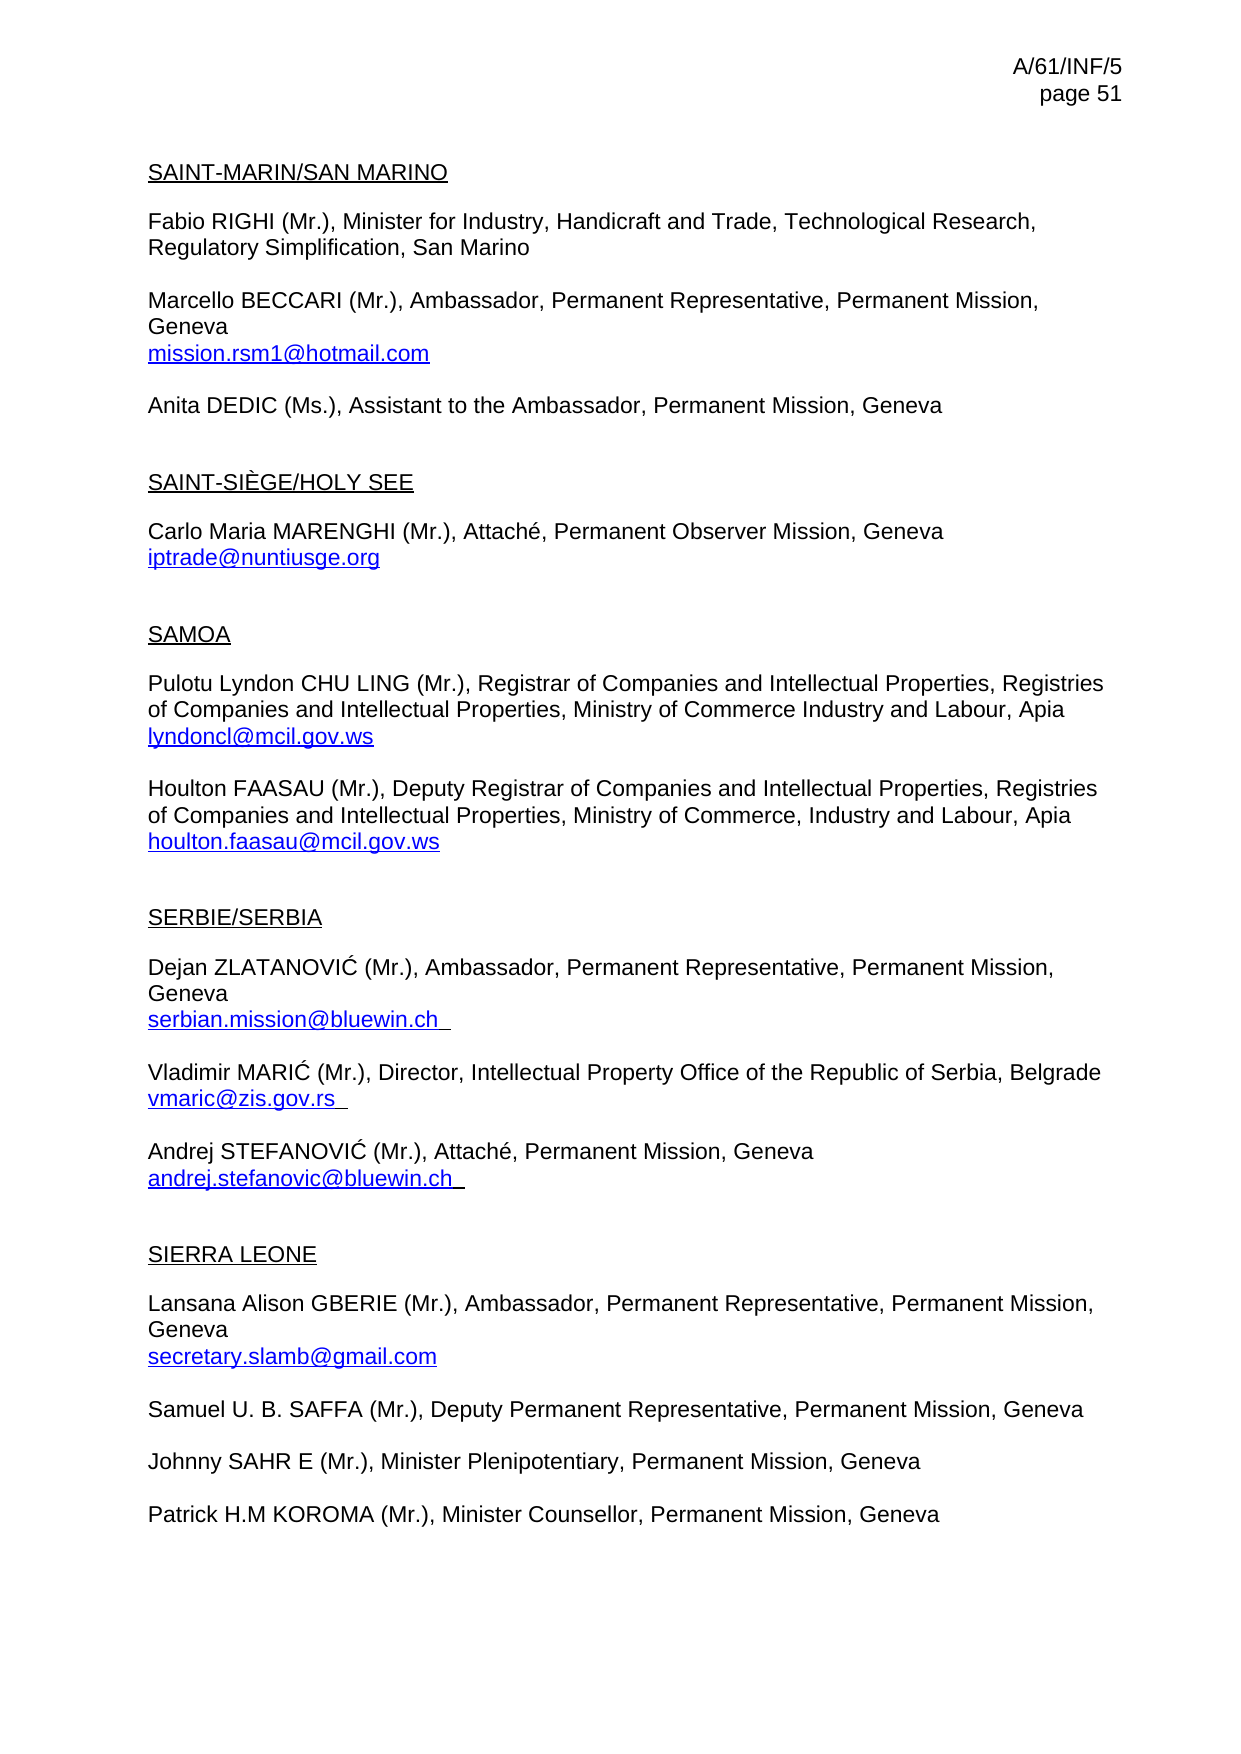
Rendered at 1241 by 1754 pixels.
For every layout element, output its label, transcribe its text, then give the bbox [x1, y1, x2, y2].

text lyndoncl@mcil.gov.ws [148, 723, 1122, 749]
subtitle SAINT-SIÈGE/HOLY SEE [148, 469, 1122, 495]
text Andrej STEFANOVIĆ (Mr.), Attaché, Permanent Mission, Geneva [148, 1138, 1122, 1164]
text Johnny SAHR E (Mr.), Minister Plenipotentiary, Permanent Mission, Geneva [148, 1448, 1122, 1474]
text mission.rsm1@hotmail.com [148, 339, 1122, 366]
text Vladimir MARIĆ (Mr.), Director, Intellectual Property Office of the Republic of Serbia, Belgrade [148, 1059, 1122, 1085]
text andrej.stefanovic@bluewin.ch [148, 1164, 1122, 1191]
text Fabio RIGHI (Mr.), Minister for Industry, Handicraft and Trade, Technological Research, Regulatory Simplification, San Marino [148, 208, 1122, 261]
text Carlo Maria MARENGHI (Mr.), Attaché, Permanent Observer Mission, Geneva [148, 518, 1122, 544]
text Lansana Alison GBERIE (Mr.), Ambassador, Permanent Representative, Permanent Mission, Geneva [148, 1290, 1122, 1343]
text secretary.slamb@gmail.com [148, 1343, 1122, 1369]
text houlton.faasau@mcil.gov.ws [148, 828, 1122, 854]
subtitle SAMOA [148, 621, 1122, 647]
subtitle SAINT-MARIN/SAN MARINO [148, 158, 1122, 185]
text Anita DEDIC (Ms.), Assistant to the Ambassador, Permanent Mission, Geneva [148, 392, 1122, 419]
text iptrade@nuntiusge.org [148, 544, 1122, 571]
text Samuel U. B. SAFFA (Mr.), Deputy Permanent Representative, Permanent Mission, Geneva [148, 1396, 1122, 1422]
text serbian.mission@bluewin.ch [148, 1006, 1122, 1033]
text Dejan ZLATANOVIĆ (Mr.), Ambassador, Permanent Representative, Permanent Mission, Geneva [148, 954, 1122, 1006]
text Pulotu Lyndon CHU LING (Mr.), Registrar of Companies and Intellectual Properties, Registries of Companies and Intellectual Properties, Ministry of Commerce Industry and Labour, Apia [148, 670, 1122, 723]
subtitle SERBIE/SERBIA [148, 904, 1122, 931]
text Patrick H.M KOROMA (Mr.), Minister Counsellor, Permanent Mission, Geneva [148, 1501, 1122, 1527]
text Houlton FAASAU (Mr.), Deputy Registrar of Companies and Intellectual Properties, Registries of Companies and Intellectual Properties, Ministry of Commerce, Industry and Labour, Apia [148, 775, 1122, 828]
text vmaric@zis.gov.rs [148, 1085, 1122, 1112]
text Marcello BECCARI (Mr.), Ambassador, Permanent Representative, Permanent Mission, Geneva [148, 287, 1122, 339]
subtitle SIERRA LEONE [148, 1241, 1122, 1267]
